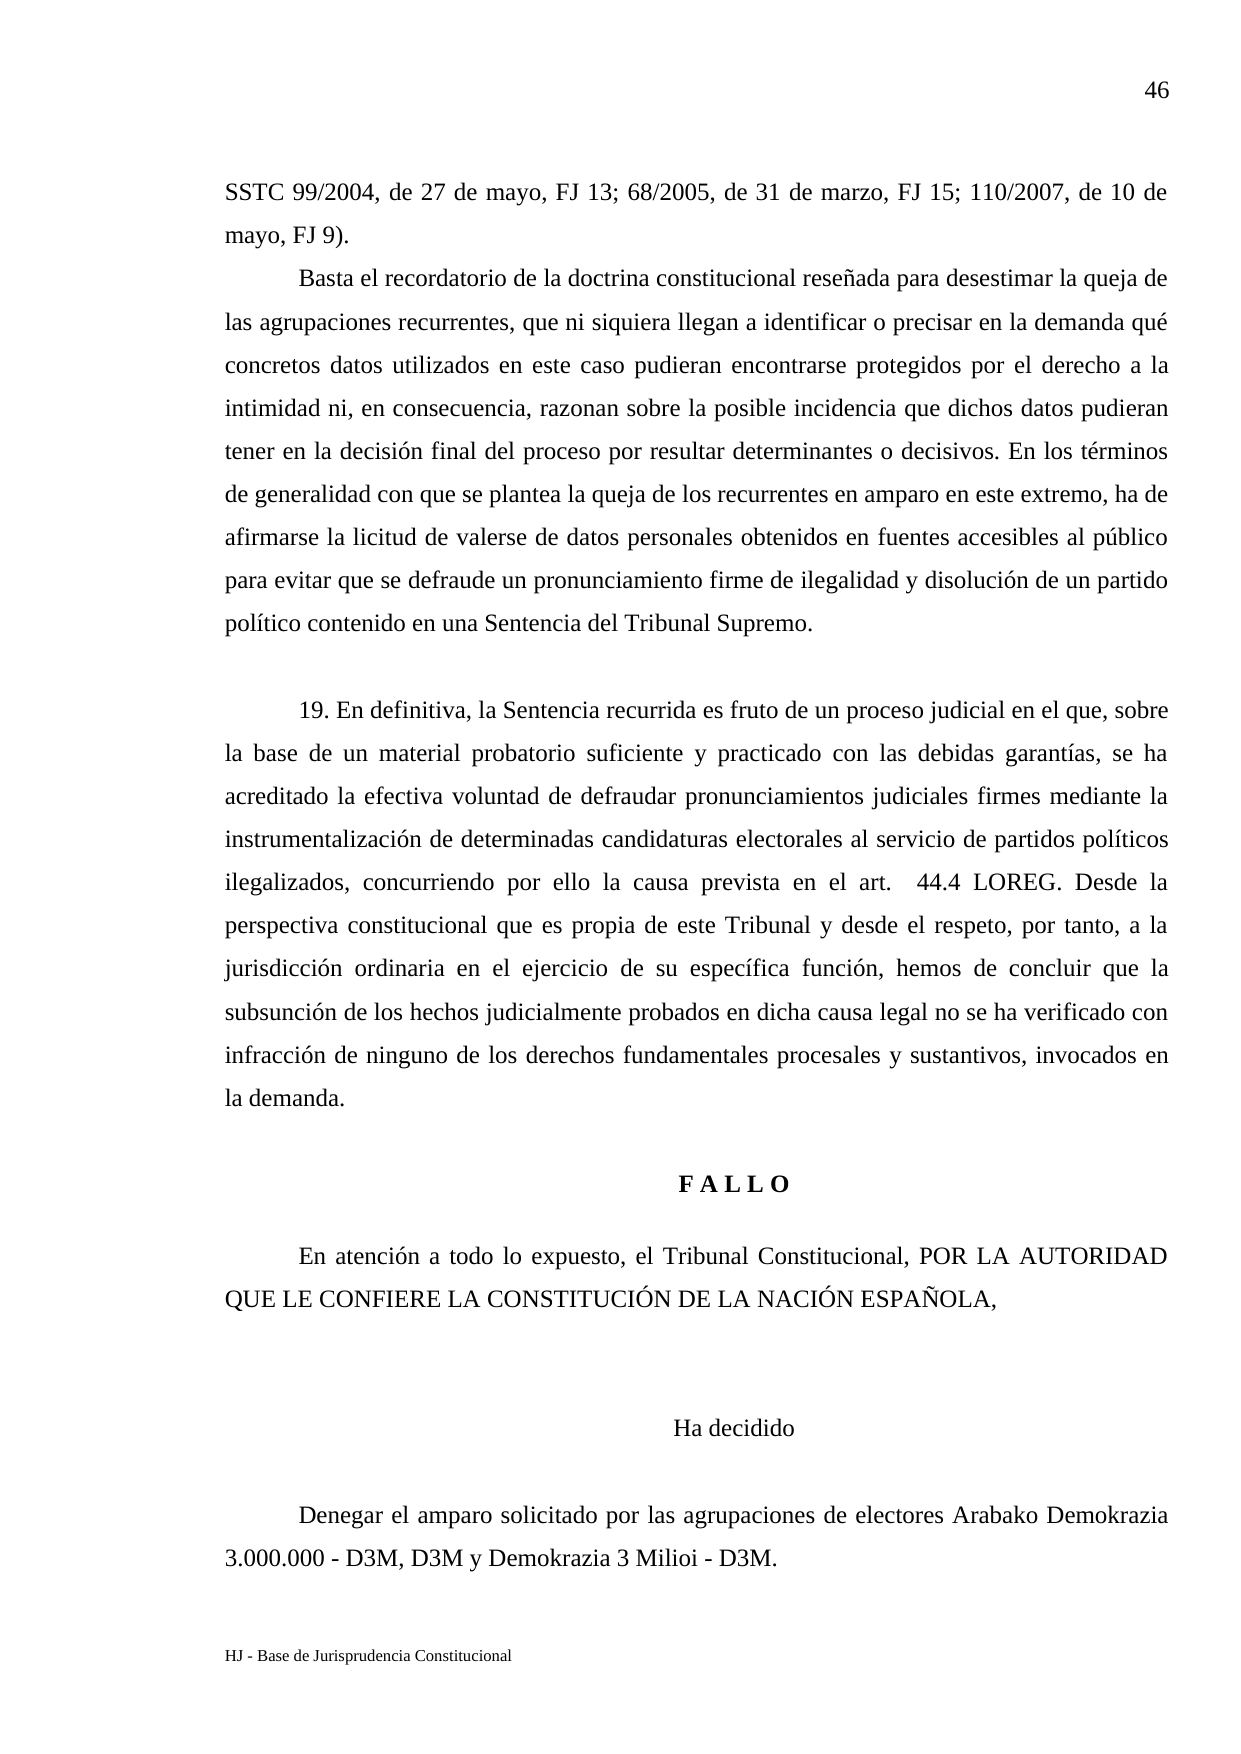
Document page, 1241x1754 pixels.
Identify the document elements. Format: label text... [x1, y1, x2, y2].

text Basta el recordatorio de la doctrina constitucional reseñada para desestimar la queja de las agrupaciones recurrentes, que ni siquiera llegan a identificar o precisar en la demanda qué concretos datos utilizados en este caso pudieran encontrarse protegidos por el derecho a la intimidad ni, en consecuencia, razonan sobre la posible incidencia que dichos datos pudieran tener en la decisión final del proceso por resultar determinantes o decisivos. En los términos de generalidad con que se plantea la queja de los recurrentes en amparo en este extremo, ha de afirmarse la licitud de valerse de datos personales obtenidos en fuentes accesibles al público para evitar que se defraude un pronunciamiento firme de ilegalidad y disolución de un partido político contenido en una Sentencia del Tribunal Supremo. [224, 263, 1169, 637]
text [224, 177, 1169, 249]
text En atención a todo lo expuesto, el Tribunal Constitucional, POR LA AUTORIDAD QUE LE CONFIERE LA CONSTITUCIÓN DE LA NACIÓN ESPAÑOLA, [224, 1241, 1169, 1313]
text 19. En definitiva, la Sentencia recurrida es fruto de un proceso judicial en el que, sobre la base de un material probatorio suficiente y practicado con las debidas garantías, se ha acreditado la efectiva voluntad de defraudar pronunciamientos judiciales firmes mediante la instrumentalización de determinadas candidaturas electorales al servicio de partidos políticos ilegalizados, concurriendo por ello la causa prevista en el art. 44.4 LOREG. Desde la perspectiva constitucional que es propia de este Tribunal y desde el respeto, por tanto, a la jurisdicción ordinaria en el ejercicio de su específica función, hemos de concluir que la subsunción de los hechos judicialmente probados en dicha causa legal no se ha verificado con infracción de ninguno de los derechos fundamentales procesales y sustantivos, invocados en la demanda. [224, 695, 1169, 1112]
subtitle F A L L O [224, 1169, 1169, 1198]
text Ha decidido [224, 1413, 1169, 1442]
text Denegar el amparo solicitado por las agrupaciones de electores Arabako Demokrazia 3.000.000 - D3M, D3M y Demokrazia 3 Milioi - D3M. [224, 1500, 1169, 1572]
